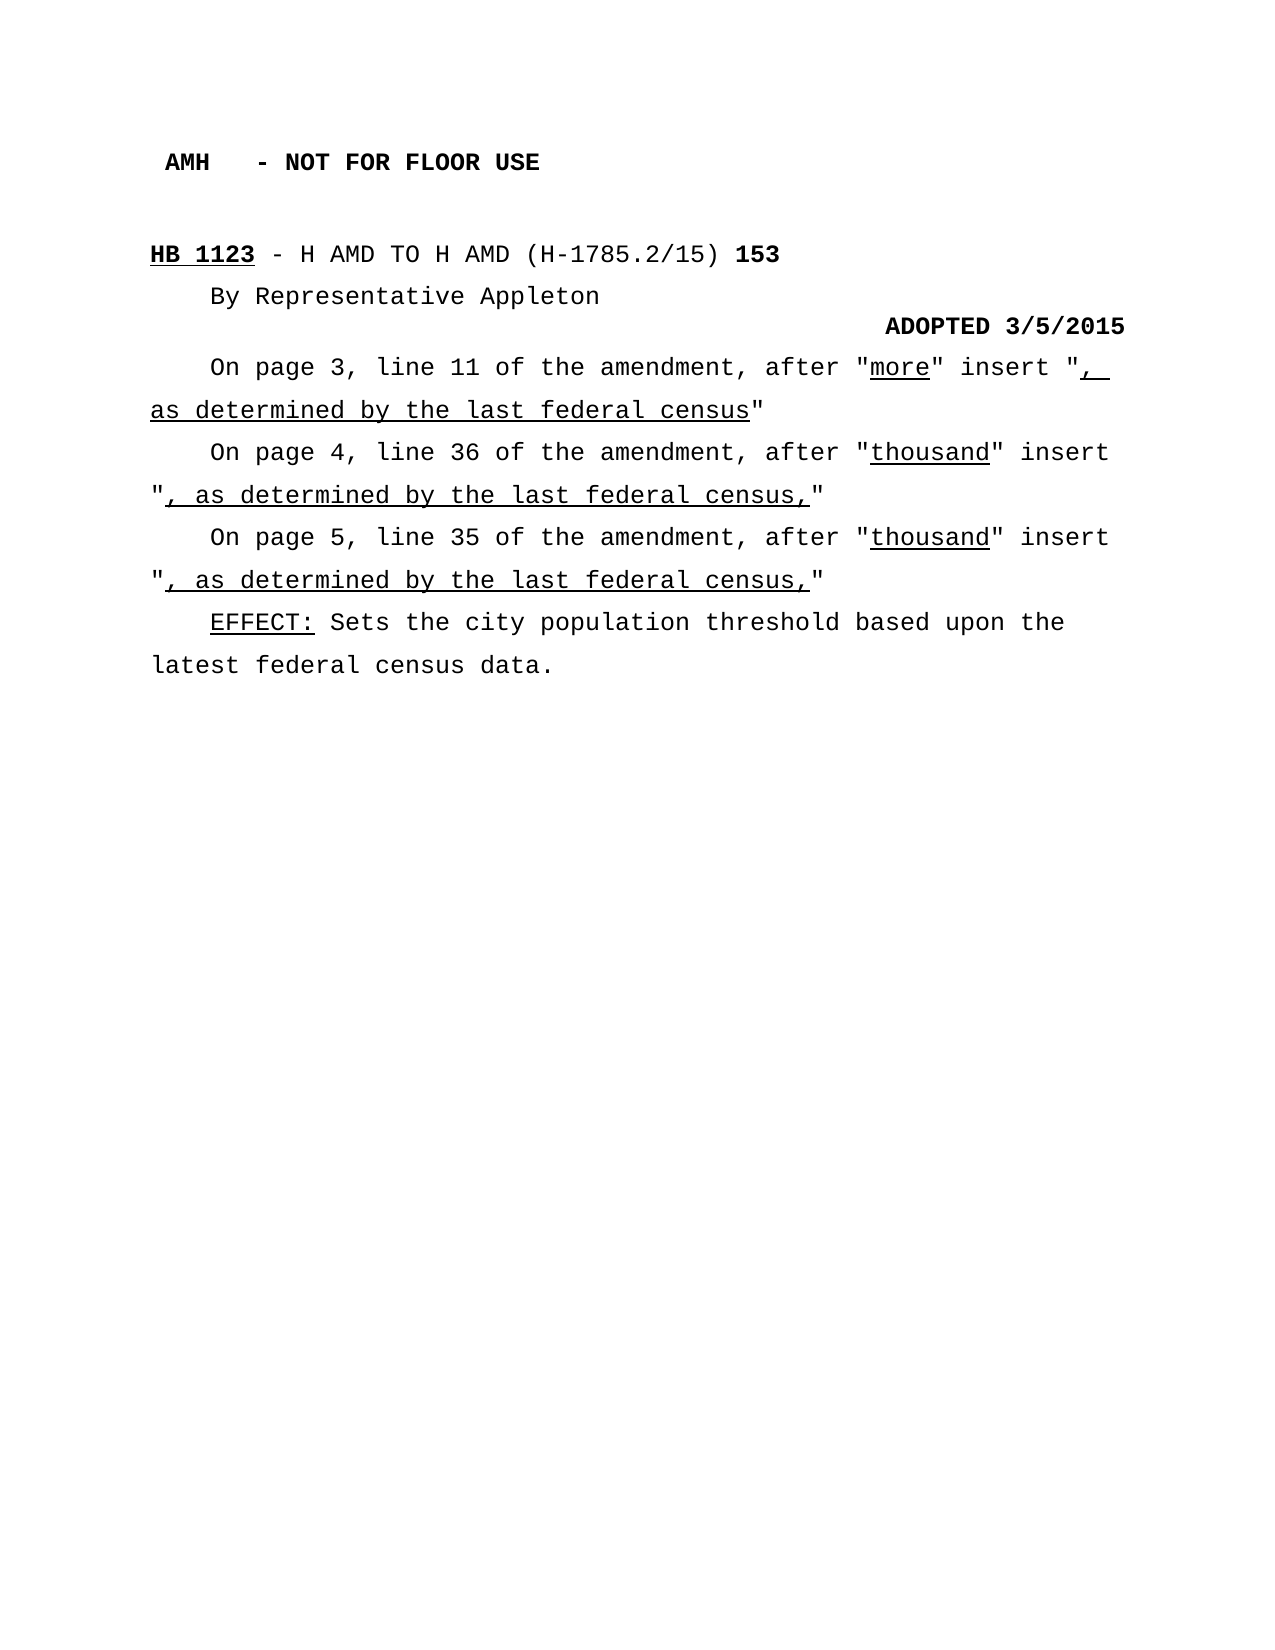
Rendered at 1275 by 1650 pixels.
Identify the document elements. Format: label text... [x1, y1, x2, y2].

text AMH - NOT FOR FLOOR USE [150, 150, 1125, 178]
text On page 5, line 35 of the amendment, after "thousand" insert ", as determined by the last federal census," [150, 512, 1125, 597]
text ADOPTED 3/5/2015 [150, 313, 1125, 342]
text On page 4, line 36 of the amendment, after "thousand" insert ", as determined by the last federal census," [150, 427, 1125, 512]
text HB 1123 - H AMD TO H AMD (H-1785.2/15) 153 [150, 228, 1125, 271]
text On page 3, line 11 of the amendment, after "more" insert ", as determined by the last federal census" [150, 342, 1125, 427]
text EFFECT: Sets the city population threshold based upon the latest federal census data. [150, 597, 1125, 682]
text By Representative Appleton [150, 271, 1125, 313]
